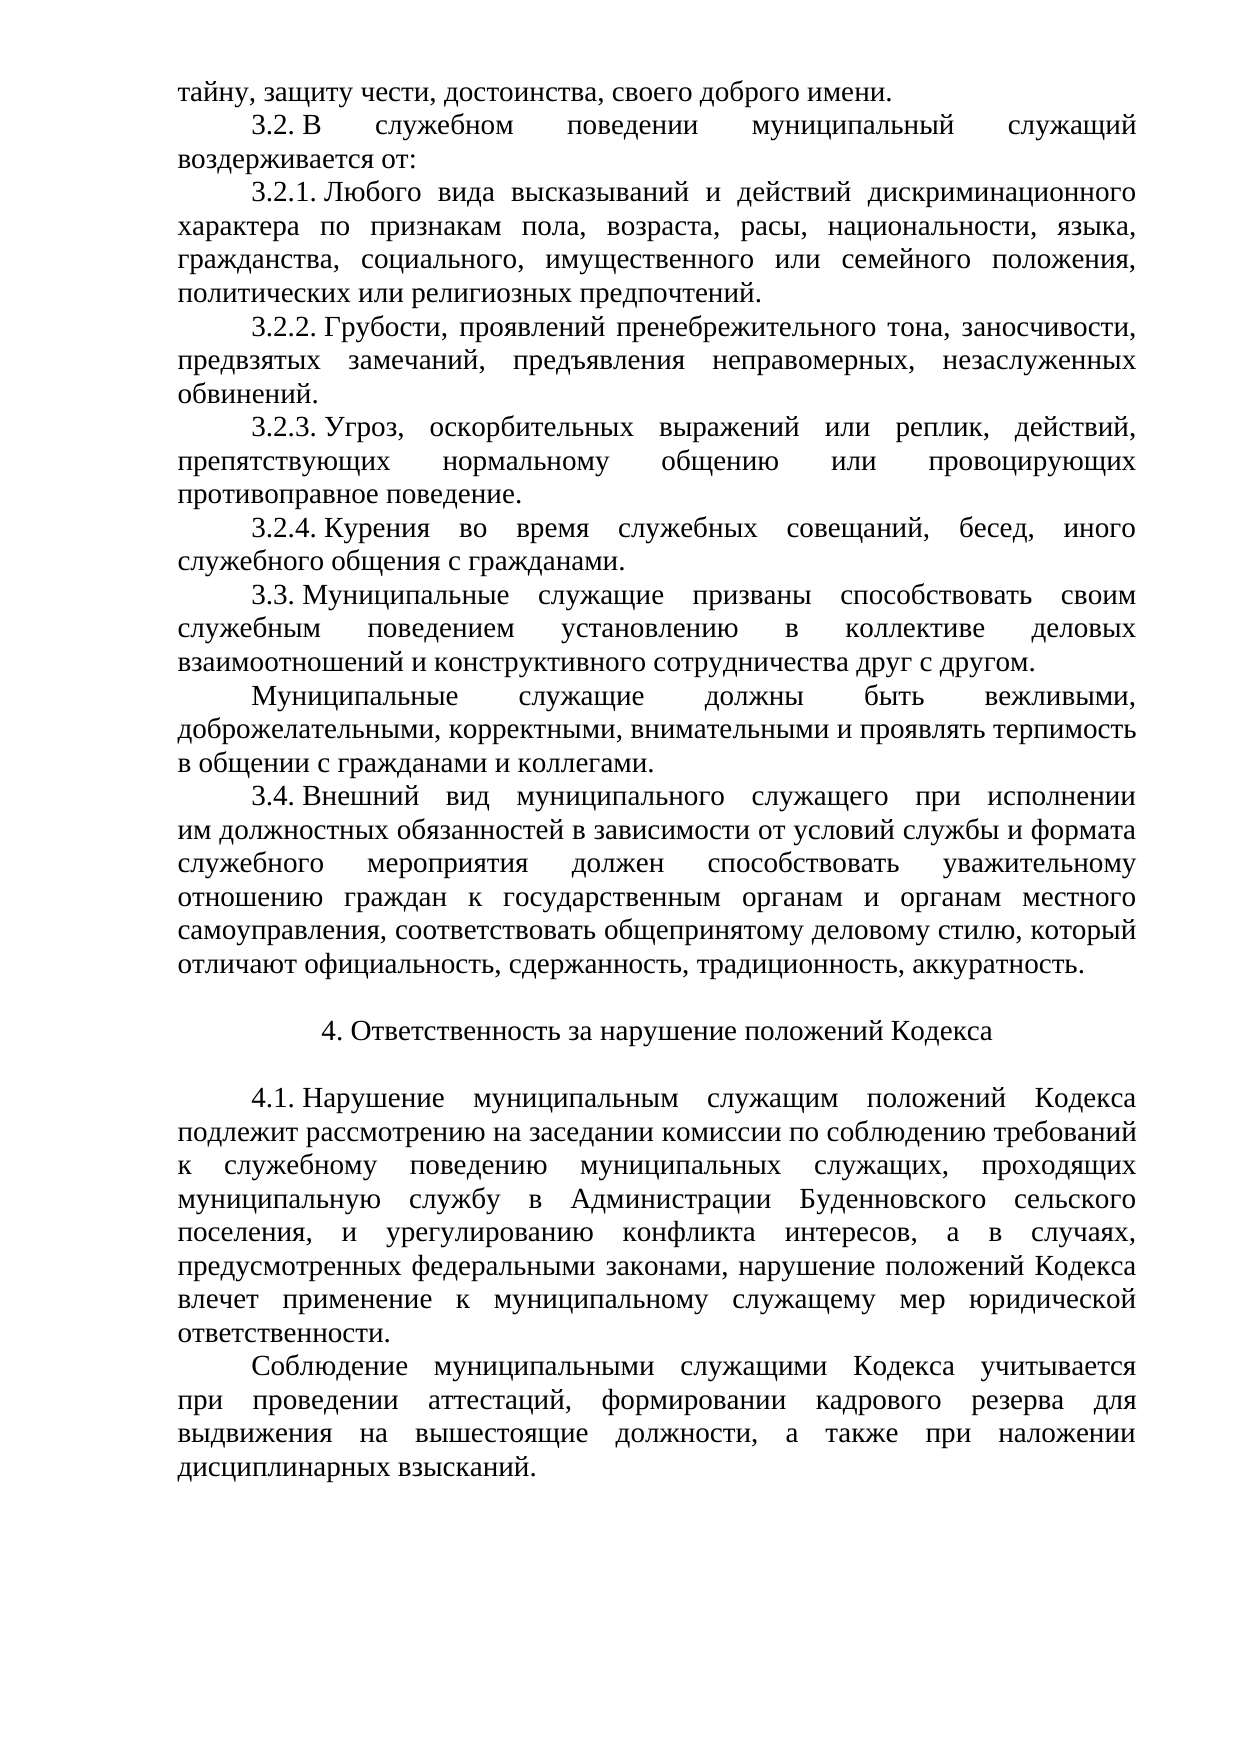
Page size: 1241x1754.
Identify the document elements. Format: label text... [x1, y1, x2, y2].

text 3.2.3. Угроз, оскорбительных выражений или реплик, действий, препятствующих нормальному общению или провоцирующих противоправное поведение. [177, 409, 1137, 510]
text 3.2.4. Курения во время служебных совещаний, бесед, иного служебного общения с гражданами. [177, 510, 1137, 577]
text 3.4. Внешний вид муниципального служащего при исполнении им должностных обязанностей в зависимости от условий службы и формата служебного мероприятия должен способствовать уважительному отношению граждан к государственным органам и органам местного самоуправления, соответствовать общепринятому деловому стилю, который отличают официальность, сдержанность, традиционность, аккуратность. [177, 778, 1137, 979]
text 3.2.1. Любого вида высказываний и действий дискриминационного характера по признакам пола, возраста, расы, национальности, языка, гражданства, социального, имущественного или семейного положения, политических или религиозных предпочтений. [177, 174, 1137, 309]
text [177, 74, 1137, 107]
text Муниципальные служащие должны быть вежливыми, доброжелательными, корректными, внимательными и проявлять терпимость в общении с гражданами и коллегами. [177, 678, 1137, 778]
text Соблюдение муниципальными служащими Кодекса учитывается при проведении аттестаций, формировании кадрового резерва для выдвижения на вышестоящие должности, а также при наложении дисциплинарных взысканий. [177, 1348, 1137, 1483]
text 3.2. В служебном поведении муниципальный служащий воздерживается от: [177, 107, 1137, 174]
text 3.2.2. Грубости, проявлений пренебрежительного тона, заносчивости, предвзятых замечаний, предъявления неправомерных, незаслуженных обвинений. [177, 309, 1137, 409]
text 3.3. Муниципальные служащие призваны способствовать своим служебным поведением установлению в коллективе деловых взаимоотношений и конструктивного сотрудничества друг с другом. [177, 577, 1137, 678]
text 4.1. Нарушение муниципальным служащим положений Кодекса подлежит рассмотрению на заседании комиссии по соблюдению требований к служебному поведению муниципальных служащих, проходящих муниципальную службу в Администрации Буденновского сельского поселения, и урегулированию конфликта интересов, а в случаях, предусмотренных федеральными законами, нарушение положений Кодекса влечет применение к муниципальному служащему мер юридической ответственности. [177, 1080, 1137, 1348]
text 4. Ответственность за нарушение положений Кодекса [177, 1013, 1137, 1047]
